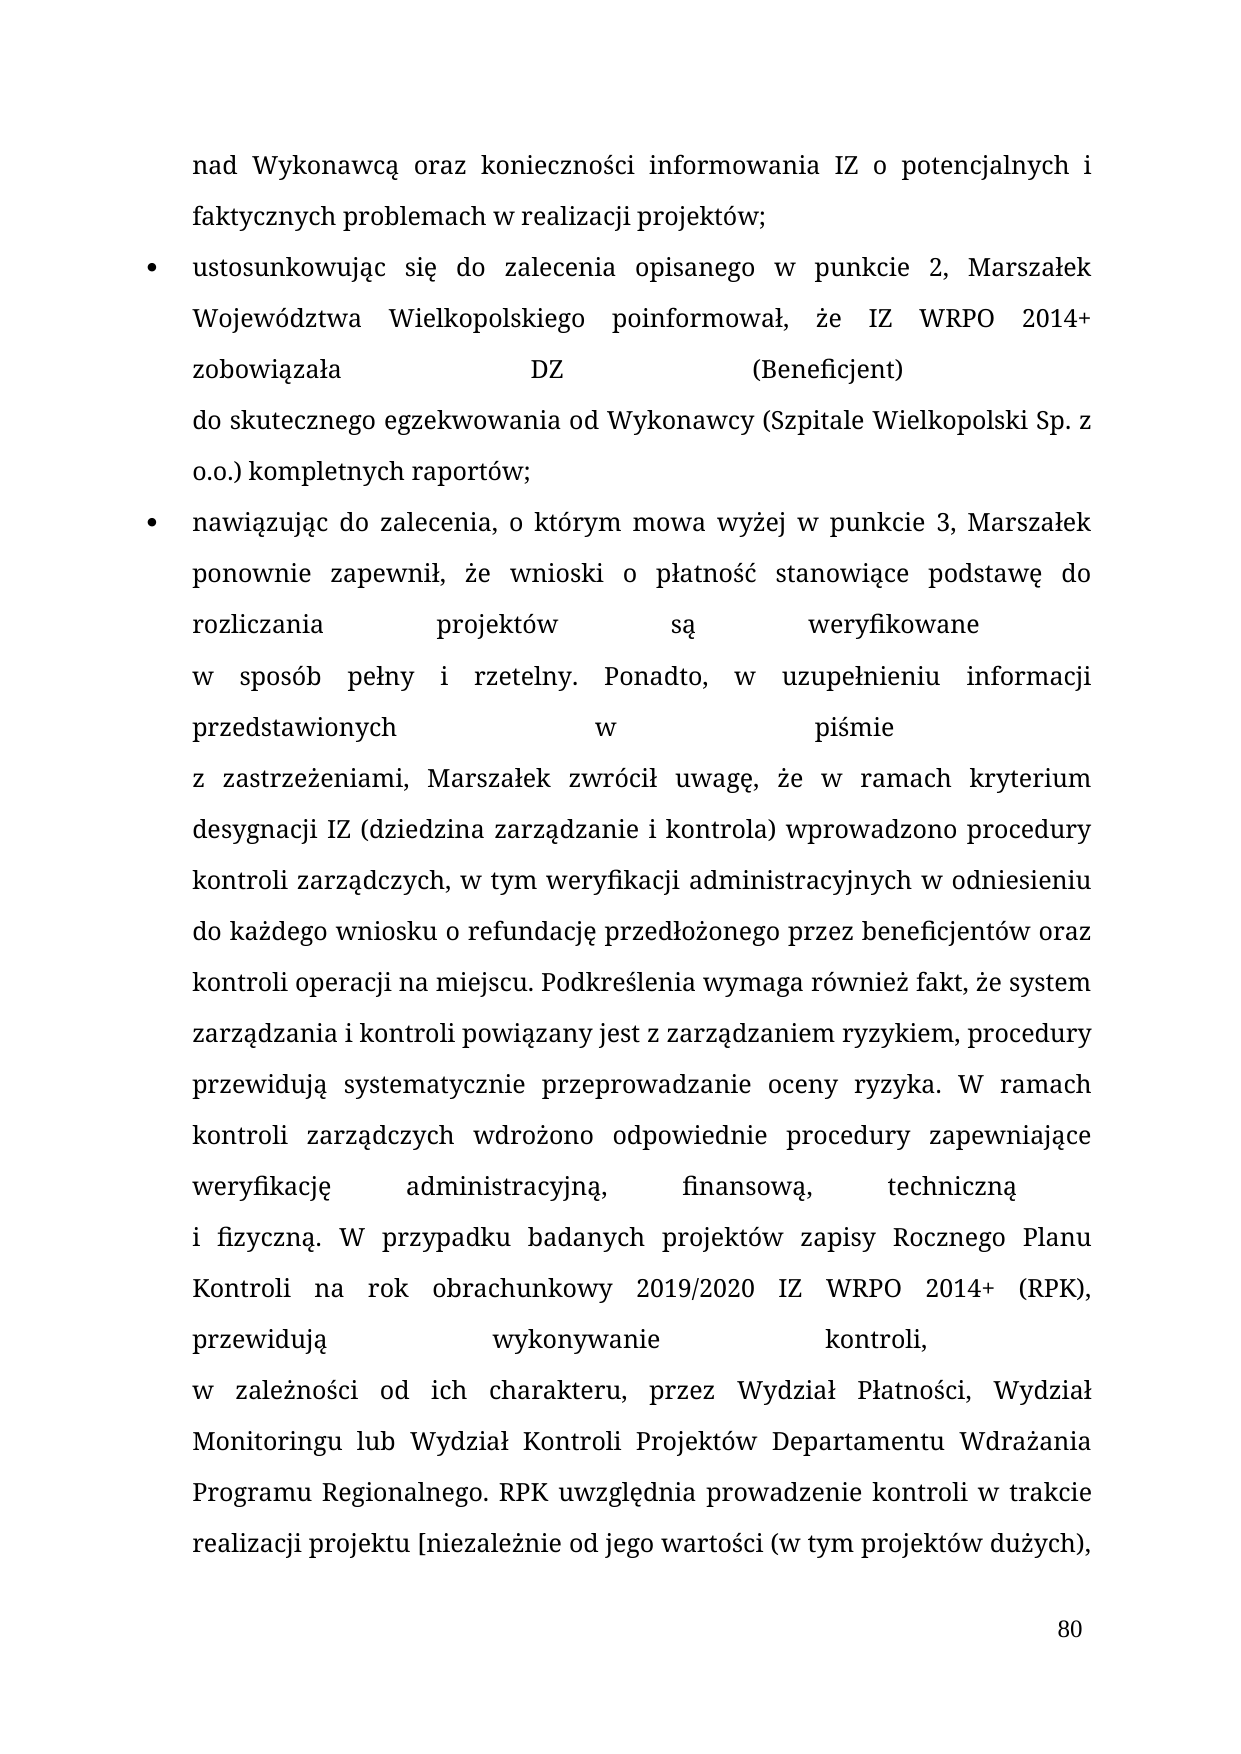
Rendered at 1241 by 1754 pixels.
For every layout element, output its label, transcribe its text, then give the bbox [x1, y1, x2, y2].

list ustosunkowując się do zalecenia opisanego w punkcie 2, Marszałek Województwa Wielkopolskiego poinformował, że IZ WRPO 2014+ zobowiązała DZ (Beneficjent) do skutecznego egzekwowania od Wykonawcy (Szpitale Wielkopolski Sp. z o.o.) kompletnych raportów; [148, 250, 1092, 488]
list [148, 505, 1092, 1560]
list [148, 148, 1092, 233]
